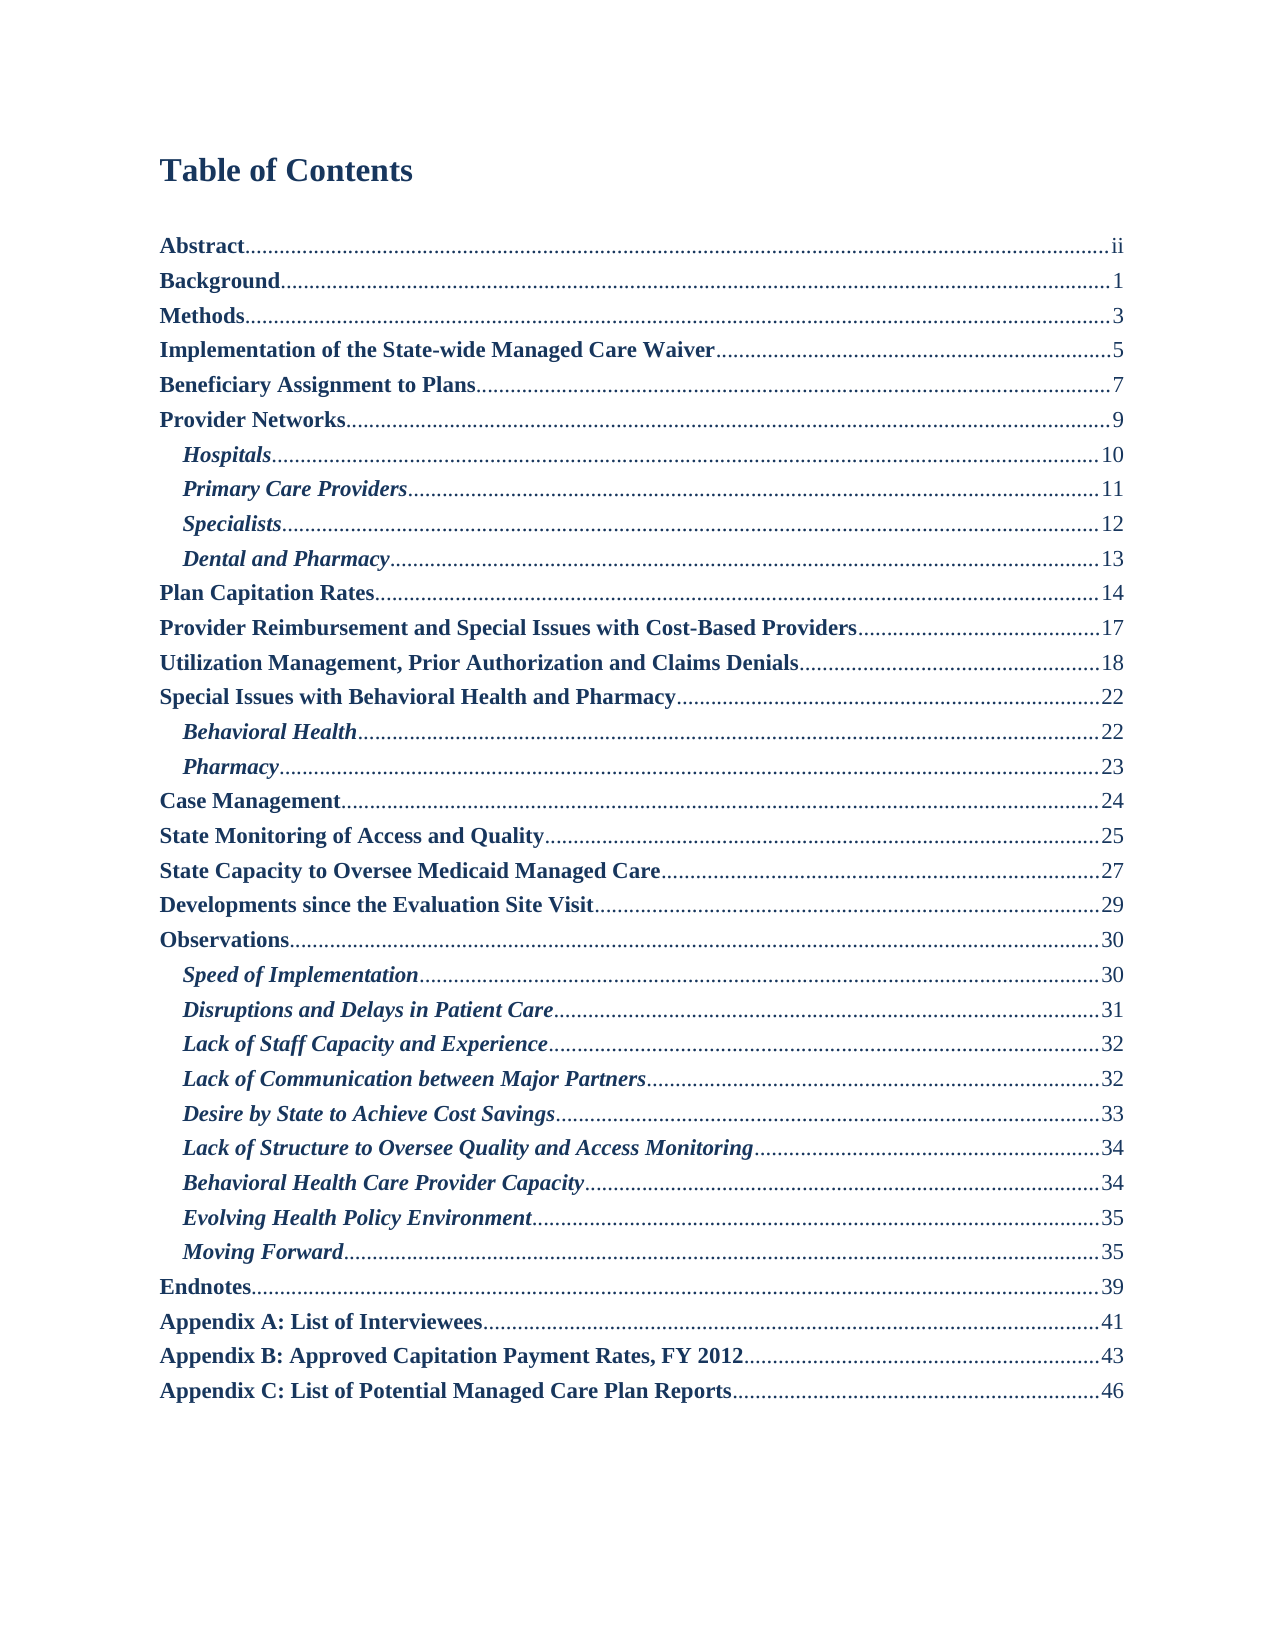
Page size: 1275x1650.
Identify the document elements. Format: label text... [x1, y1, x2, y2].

text Special Issues with Behavioral Health and Pharmacy 22 [159, 683, 1125, 710]
text Background 1 [159, 267, 1125, 293]
text Implementation of the State-wide Managed Care Waiver 5 [159, 337, 1125, 363]
text Hospitals 10 [182, 441, 1125, 467]
text Provider Networks 9 [159, 406, 1125, 432]
text Appendix B: Approved Capitation Payment Rates, FY 2012 43 [159, 1342, 1125, 1369]
text Utilization Management, Prior Authorization and Claims Denials 18 [159, 649, 1125, 675]
text Behavioral Health Care Provider Capacity 34 [182, 1169, 1125, 1195]
text Lack of Staff Capacity and Experience 32 [182, 1030, 1125, 1057]
text Table of Contents [159, 150, 1125, 188]
text Provider Reimbursement and Special Issues with Cost-Based Providers 17 [159, 614, 1125, 640]
text State Monitoring of Access and Quality 25 [159, 822, 1125, 848]
text Observations 30 [159, 926, 1125, 953]
text State Capacity to Oversee Medicaid Managed Care 27 [159, 857, 1125, 883]
text Lack of Structure to Oversee Quality and Access Monitoring 34 [182, 1134, 1125, 1161]
text Developments since the Evaluation Site Visit 29 [159, 892, 1125, 918]
text Methods 3 [159, 302, 1125, 328]
text Endnotes 39 [159, 1273, 1125, 1299]
text Evolving Health Policy Environment 35 [182, 1204, 1125, 1230]
text Disruptions and Delays in Patient Care 31 [182, 996, 1125, 1022]
text Abstract ii [159, 232, 1125, 259]
text Pharmacy 23 [182, 753, 1125, 779]
text Case Management 24 [159, 787, 1125, 814]
text Desire by State to Achieve Cost Savings 33 [182, 1100, 1125, 1126]
text Appendix A: List of Interviewees 41 [159, 1308, 1125, 1334]
text Beneficiary Assignment to Plans 7 [159, 371, 1125, 398]
text Speed of Implementation 30 [182, 961, 1125, 987]
text Plan Capitation Rates 14 [159, 579, 1125, 606]
text Behavioral Health 22 [182, 718, 1125, 744]
text Primary Care Providers 11 [182, 475, 1125, 502]
text Lack of Communication between Major Partners 32 [182, 1065, 1125, 1091]
text Specialists 12 [182, 510, 1125, 536]
text Moving Forward 35 [182, 1238, 1125, 1265]
text Dental and Pharmacy 13 [182, 545, 1125, 571]
text Appendix C: List of Potential Managed Care Plan Reports 46 [159, 1377, 1125, 1403]
